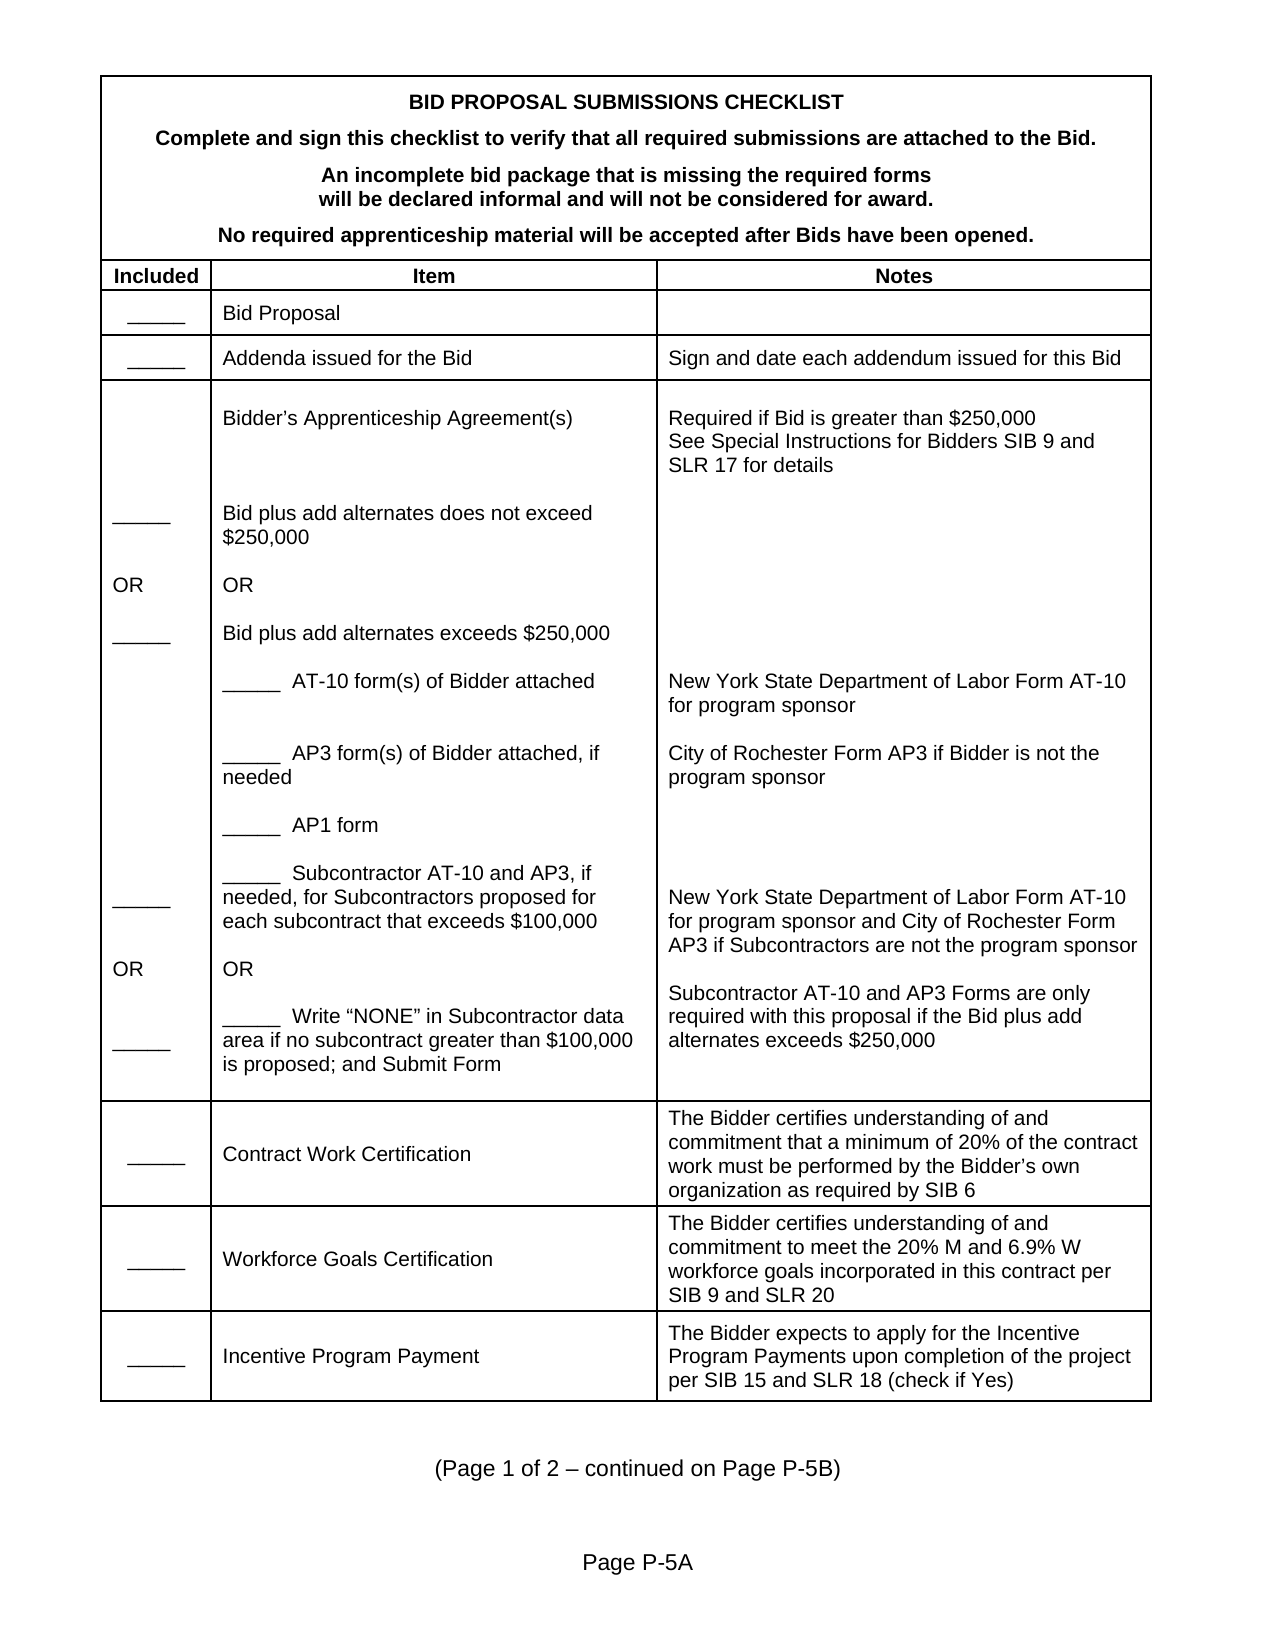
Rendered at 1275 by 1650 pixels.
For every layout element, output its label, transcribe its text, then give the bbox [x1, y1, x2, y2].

table_cell Addenda issued for the Bid [212, 336, 656, 379]
table_cell _____ [102, 1312, 210, 1400]
table_cell The Bidder expects to apply for the Incentive Program Payments upon completion of the project per SIB 15 and SLR 18 (check if Yes) [658, 1312, 1150, 1400]
table_cell _____ [102, 1207, 210, 1310]
table_cell _____ [102, 291, 210, 334]
table_cell _____ OR _____ _____ OR _____ [102, 381, 210, 1100]
table_cell _____ [102, 1102, 210, 1205]
table_cell [658, 291, 1150, 334]
table_cell Sign and date each addendum issued for this Bid [658, 336, 1150, 379]
table_cell The Bidder certifies understanding of and commitment that a minimum of 20% of the contract work must be performed by the Bidder’s own organization as required by SIB 6 [658, 1102, 1150, 1205]
table_cell Notes [658, 261, 1150, 289]
table_cell _____ [102, 336, 210, 379]
table_cell Item [212, 261, 656, 289]
table_cell Contract Work Certification [212, 1102, 656, 1205]
table_cell Bid Proposal [212, 291, 656, 334]
text (Page 1 of 2 – continued on Page P-5B) [112, 1455, 1162, 1481]
table_cell Workforce Goals Certification [212, 1207, 656, 1310]
table_cell Required if Bid is greater than $250,000 See Special Instructions for Bidders SIB 9 and SLR 17 for details New York State Department of Labor Form AT-10 for program sponsor City of Rochester Form AP3 if Bidder is not the program sponsor New York State Department of Labor Form AT-10 for program sponsor and City of Rochester Form AP3 if Subcontractors are not the program sponsor Subcontractor AT-10 and AP3 Forms are only required with this proposal if the Bid plus add alternates exceeds $250,000 [658, 381, 1150, 1100]
table_cell Incentive Program Payment [212, 1312, 656, 1400]
table_header BID PROPOSAL SUBMISSIONS CHECKLIST Complete and sign this checklist to verify that all required submissions are attached to the Bid. An incomplete bid package that is missing the required forms will be declared informal and will not be considered for award. No required apprenticeship material will be accepted after Bids have been opened. [102, 77, 1150, 259]
table_cell Bidder’s Apprenticeship Agreement(s) Bid plus add alternates does not exceed $250,000 OR Bid plus add alternates exceeds $250,000 _____ AT-10 form(s) of Bidder attached _____ AP3 form(s) of Bidder attached, if needed _____ AP1 form _____ Subcontractor AT-10 and AP3, if needed, for Subcontractors proposed for each subcontract that exceeds $100,000 OR _____ Write “NONE” in Subcontractor data area if no subcontract greater than $100,000 is proposed; and Submit Form [212, 381, 656, 1100]
table_cell The Bidder certifies understanding of and commitment to meet the 20% M and 6.9% W workforce goals incorporated in this contract per SIB 9 and SLR 20 [658, 1207, 1150, 1310]
table_cell Included [102, 261, 210, 289]
